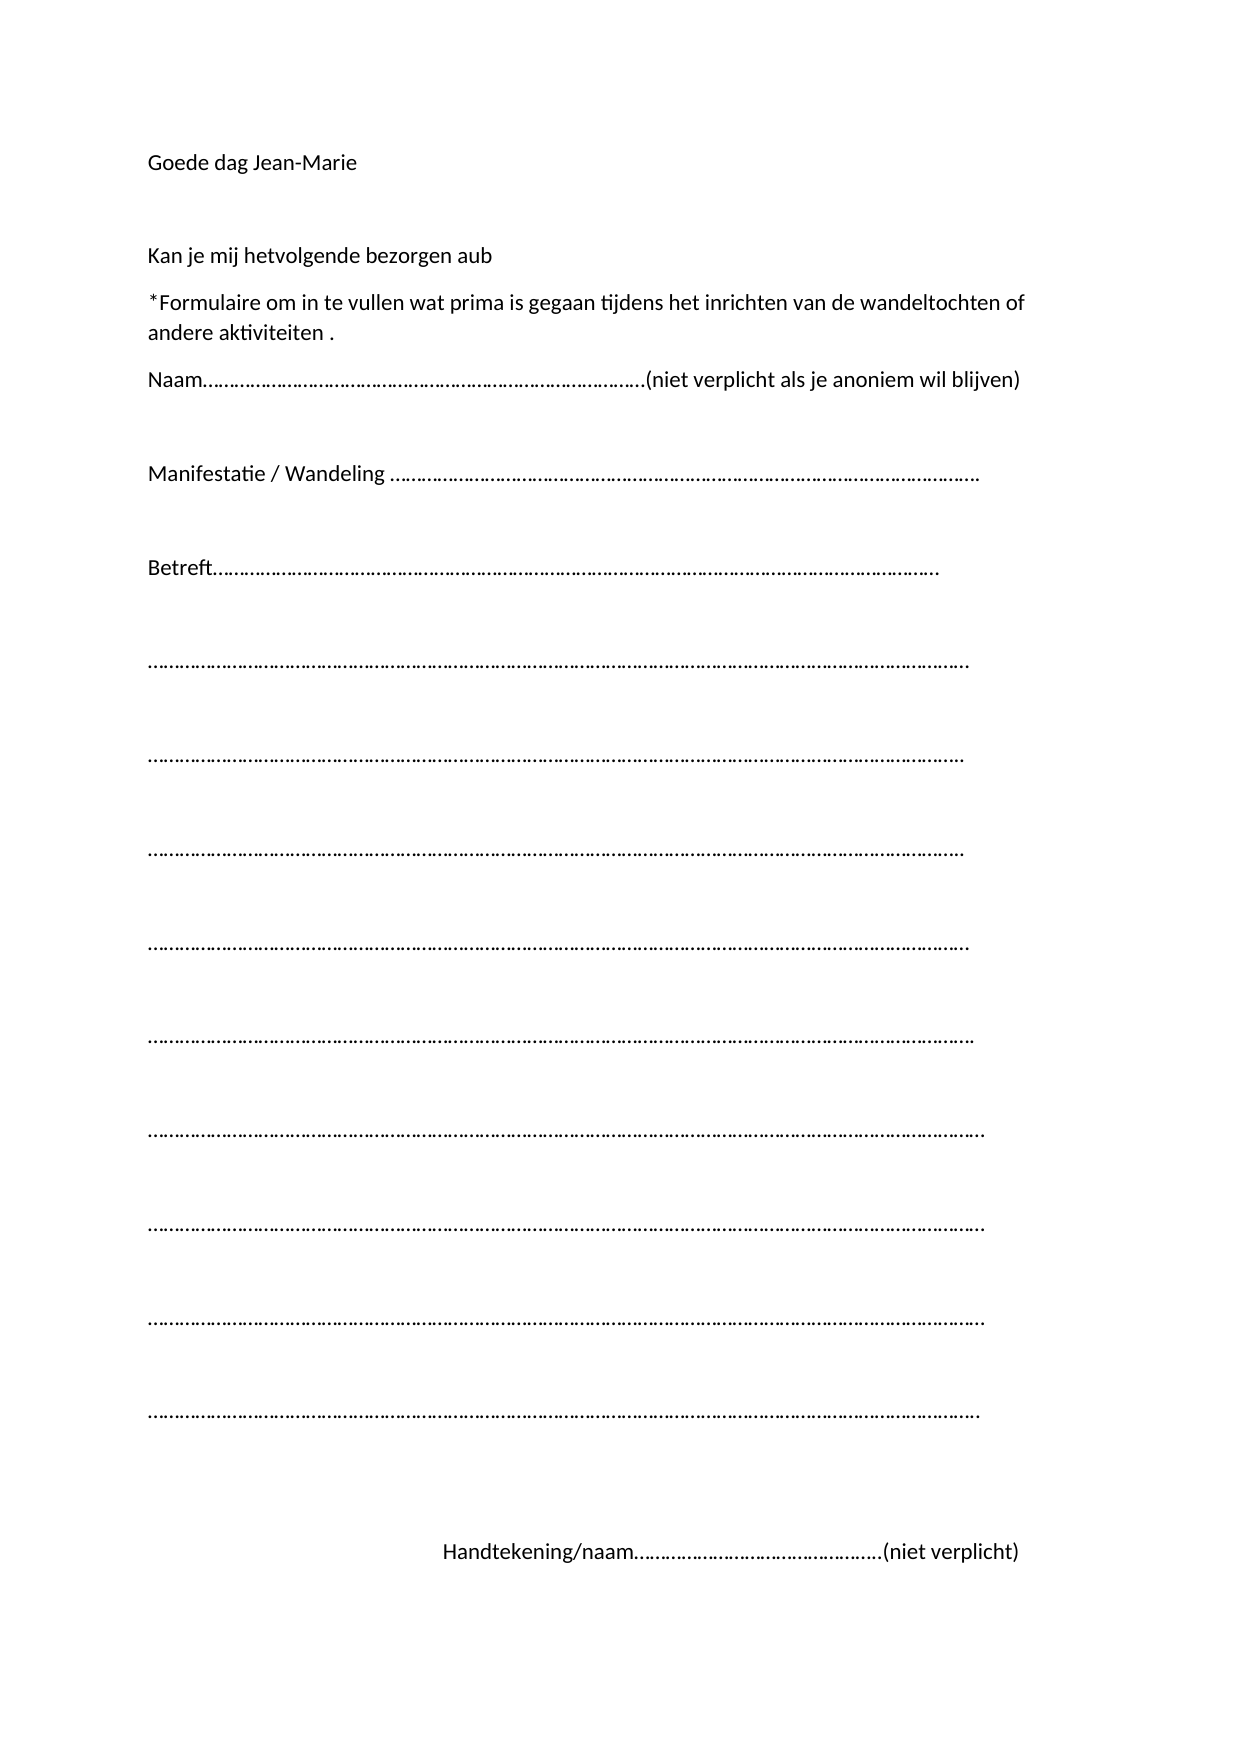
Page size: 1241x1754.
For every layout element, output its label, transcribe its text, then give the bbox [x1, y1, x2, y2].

text Goede dag Jean-Marie [148, 148, 1093, 176]
text Naam…………………………………………………………………………(niet verplicht als je anoniem wil blijven) [148, 365, 1093, 393]
text ………………………………………………………………………………………………………………………………………… [148, 928, 1093, 956]
text …………………………………………………………………………………………………………………………………………… [148, 1209, 1093, 1237]
text ………………………………………………………………………………………………………………………………………… [148, 647, 1093, 674]
text Kan je mij hetvolgende bezorgen aub [148, 241, 1093, 269]
text Handtekening/naam………………………………………..(niet verplicht) [148, 1537, 1093, 1565]
text ………………………………………………………………………………………………………………………………………….. [148, 1397, 1093, 1424]
text …………………………………………………………………………………………………………………………………………… [148, 1303, 1093, 1331]
text …………………………………………………………………………………………………………………………………………… [148, 1115, 1093, 1143]
text Betreft………………………………………………………………………………………………………………………… [148, 553, 1093, 581]
text ……………………………………………………………………………………………………………………………………….. [148, 740, 1093, 768]
text *Formulaire om in te vullen wat prima is gegaan tijdens het inrichten van de wandeltochten of andere aktiviteiten . [148, 288, 1093, 346]
text …………………………………………………………………………………………………………………………………………. [148, 1022, 1093, 1049]
text Manifestatie / Wandeling …………………………………………………………………………………………………. [148, 459, 1093, 487]
text ……………………………………………………………………………………………………………………………………….. [148, 834, 1093, 862]
